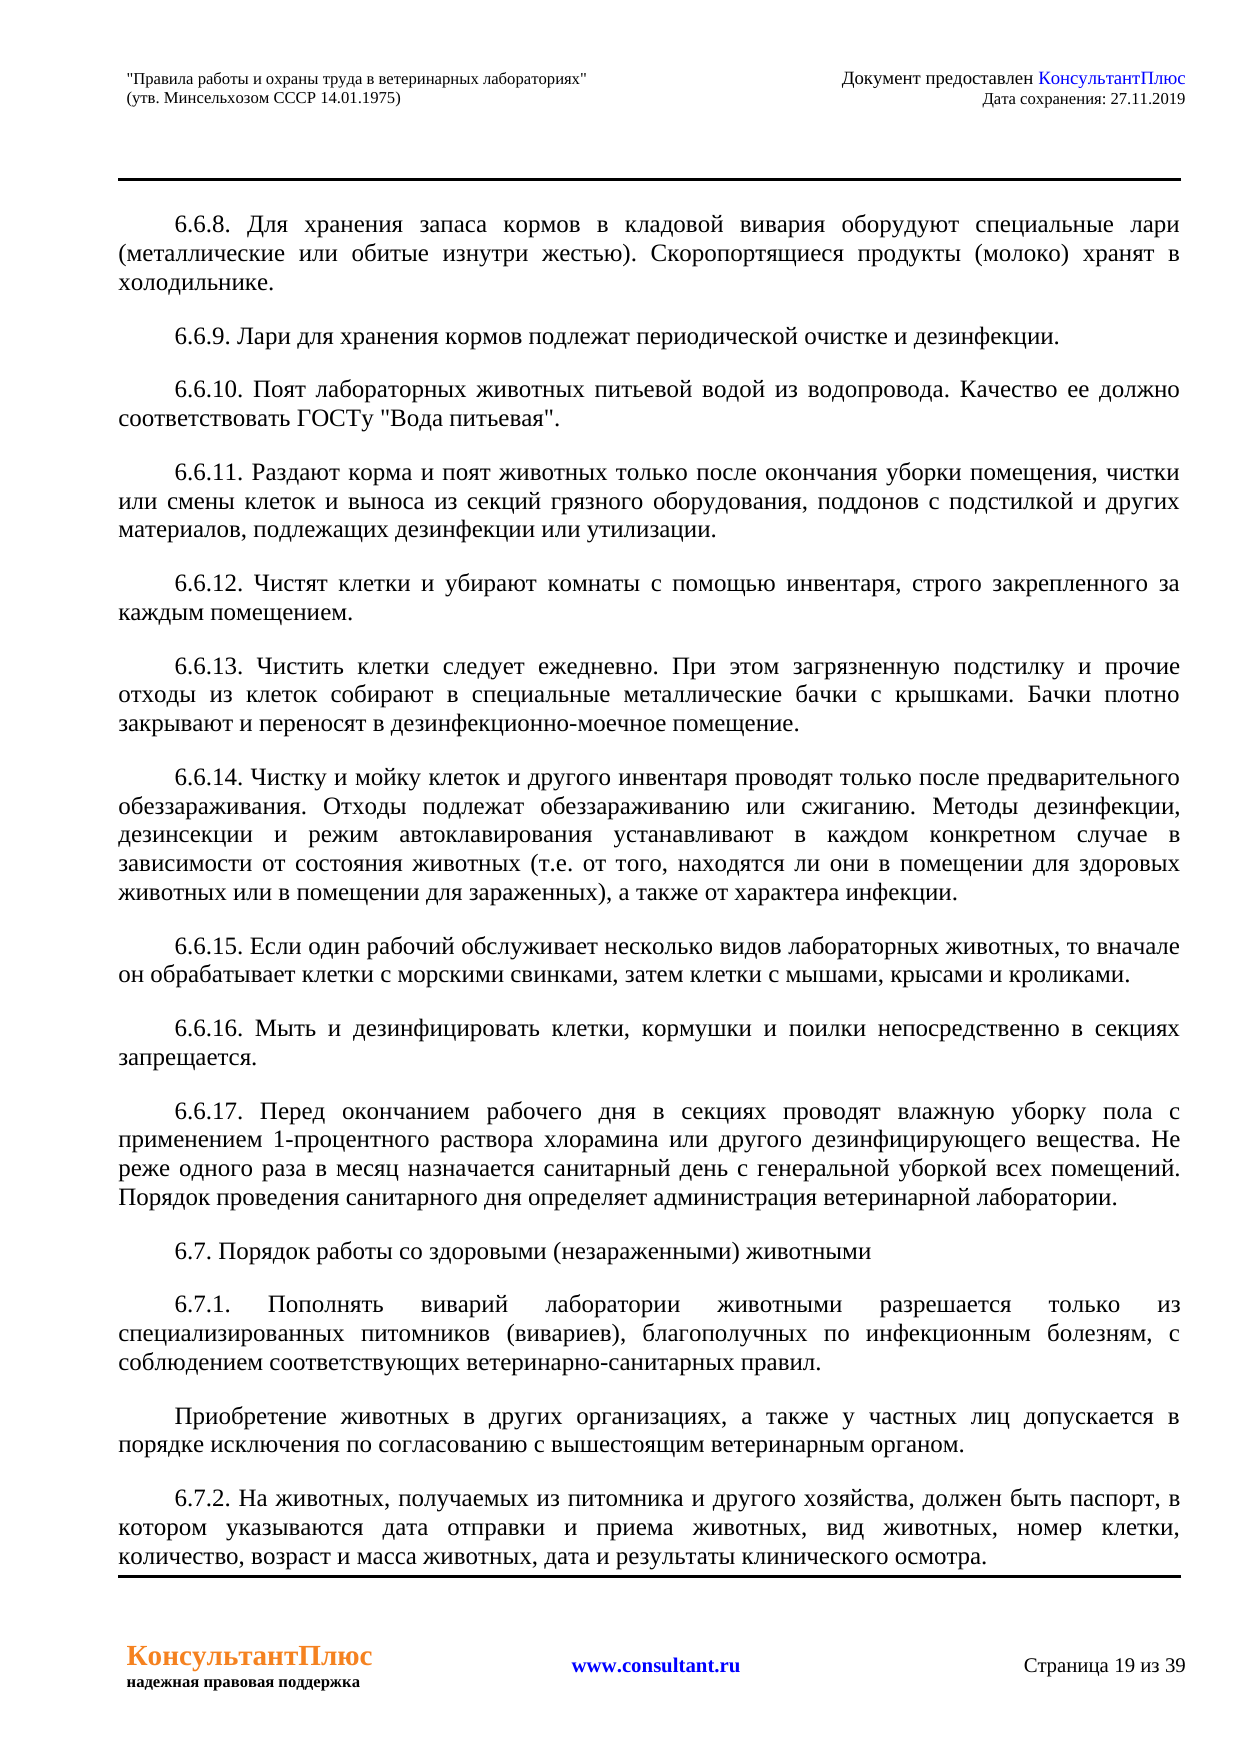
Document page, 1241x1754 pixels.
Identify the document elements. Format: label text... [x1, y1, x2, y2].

text 6.6.8. Для хранения запаса кормов в кладовой вивария оборудуют специальные лари (металлические или обитые изнутри жестью). Скоропортящиеся продукты (молоко) хранят в холодильнике. [118, 209, 1181, 296]
text 6.6.10. Поят лабораторных животных питьевой водой из водопровода. Качество ее должно соответствовать ГОСТу "Вода питьевая". [118, 374, 1181, 432]
text 6.6.13. Чистить клетки следует ежедневно. При этом загрязненную подстилку и прочие отходы из клеток собирают в специальные металлические бачки с крышками. Бачки плотно закрывают и переносят в дезинфекционно-моечное помещение. [118, 651, 1181, 737]
text 6.7.1. Пополнять виварий лаборатории животными разрешается только из специализированных питомников (вивариев), благополучных по инфекционным болезням, с соблюдением соответствующих ветеринарно-санитарных правил. [118, 1289, 1181, 1376]
text 6.6.17. Перед окончанием рабочего дня в секциях проводят влажную уборку пола с применением 1-процентного раствора хлорамина или другого дезинфицирующего вещества. Не реже одного раза в месяц назначается санитарный день с генеральной уборкой всех помещений. Порядок проведения санитарного дня определяет администрация ветеринарной лаборатории. [118, 1096, 1181, 1211]
text 6.7.2. На животных, получаемых из питомника и другого хозяйства, должен быть паспорт, в котором указываются дата отправки и приема животных, вид животных, номер клетки, количество, возраст и масса животных, дата и результаты клинического осмотра. [118, 1483, 1181, 1569]
text Приобретение животных в других организациях, а также у частных лиц допускается в порядке исключения по согласованию с вышестоящим ветеринарным органом. [118, 1401, 1181, 1458]
text 6.6.14. Чистку и мойку клеток и другого инвентаря проводят только после предварительного обеззараживания. Отходы подлежат обеззараживанию или сжиганию. Методы дезинфекции, дезинсекции и режим автоклавирования устанавливают в каждом конкретном случае в зависимости от состояния животных (т.е. от того, находятся ли они в помещении для здоровых животных или в помещении для зараженных), а также от характера инфекции. [118, 762, 1181, 906]
text 6.6.9. Лари для хранения кормов подлежат периодической очистке и дезинфекции. [118, 321, 1181, 349]
text 6.6.12. Чистят клетки и убирают комнаты с помощью инвентаря, строго закрепленного за каждым помещением. [118, 568, 1181, 626]
text 6.7. Порядок работы со здоровыми (незараженными) животными [118, 1236, 1181, 1264]
text 6.6.15. Если один рабочий обслуживает несколько видов лабораторных животных, то вначале он обрабатывает клетки с морскими свинками, затем клетки с мышами, крысами и кроликами. [118, 931, 1181, 988]
text 6.6.16. Мыть и дезинфицировать клетки, кормушки и поилки непосредственно в секциях запрещается. [118, 1013, 1181, 1071]
text 6.6.11. Раздают корма и поят животных только после окончания уборки помещения, чистки или смены клеток и выноса из секций грязного оборудования, поддонов с подстилкой и других материалов, подлежащих дезинфекции или утилизации. [118, 457, 1181, 543]
